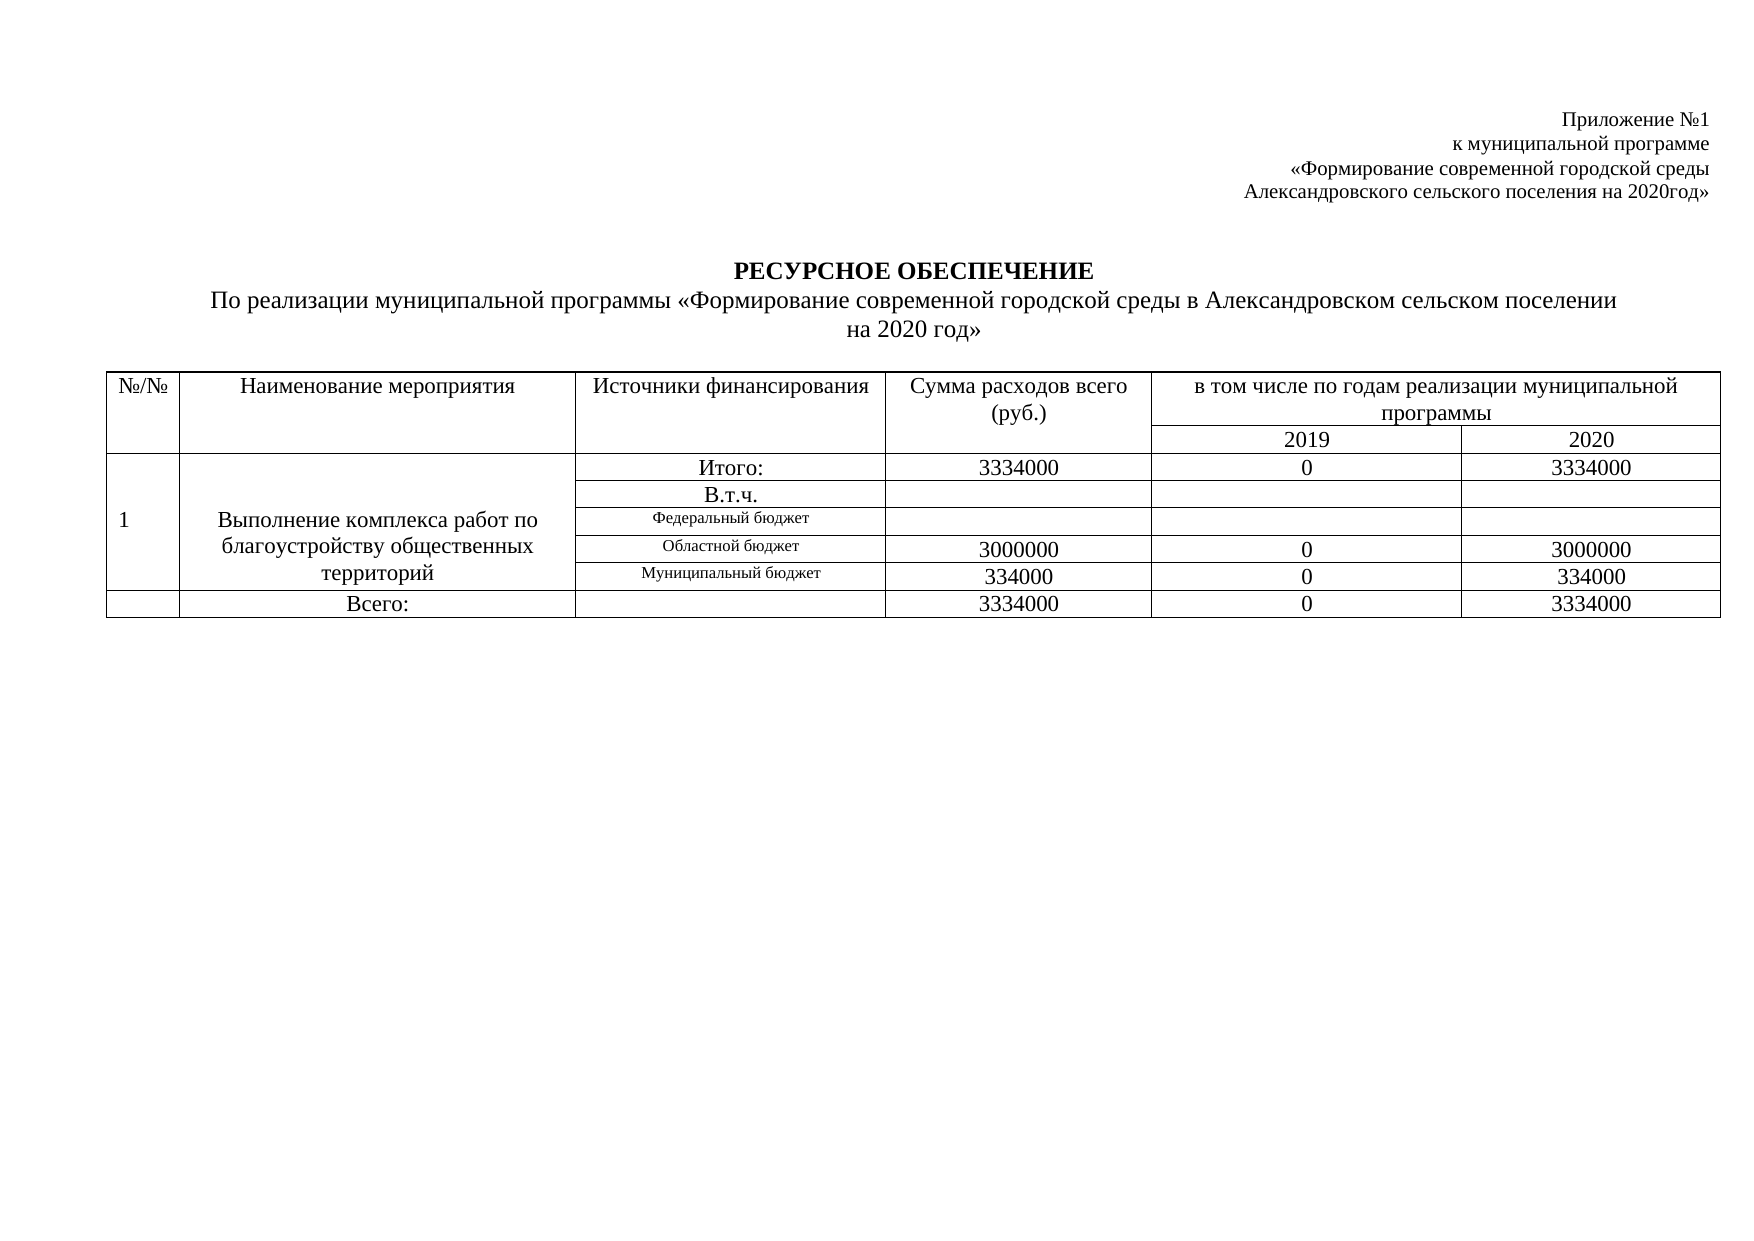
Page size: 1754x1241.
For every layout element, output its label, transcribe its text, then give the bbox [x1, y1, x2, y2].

table_cell [1152, 508, 1461, 535]
text «Формирование современной городской среды [118, 155, 1709, 179]
table_cell [886, 481, 1151, 507]
table_cell 0 [1152, 563, 1461, 589]
table_cell 3000000 [1462, 536, 1720, 562]
table_cell 0 [1152, 454, 1461, 480]
table_cell Выполнение комплекса работ по благоустройству общественных территорий [180, 454, 575, 589]
text Приложение №1 [118, 107, 1709, 131]
text РЕСУРСНОЕ ОБЕСПЕЧЕНИЕ [118, 256, 1709, 285]
table_cell Областной бюджет [576, 536, 885, 562]
table_cell [1152, 481, 1461, 507]
table_cell Всего: [180, 591, 575, 617]
table_cell [886, 508, 1151, 535]
table_cell [107, 591, 179, 617]
table_cell Федеральный бюджет [576, 508, 885, 535]
table_cell 3334000 [886, 591, 1151, 617]
table_cell [576, 591, 885, 617]
table_cell [1462, 481, 1720, 507]
table_cell Муниципальный бюджет [576, 563, 885, 589]
table_cell 3000000 [886, 536, 1151, 562]
table_cell 334000 [1462, 563, 1720, 589]
text к муниципальной программе [118, 131, 1709, 155]
text Александровского сельского поселения на 2020год» [118, 179, 1709, 203]
text на 2020 год» [118, 314, 1709, 343]
table_cell 2020 [1462, 426, 1720, 452]
table_cell 3334000 [1462, 591, 1720, 617]
table_cell 2019 [1152, 426, 1461, 452]
table_header Источники финансирования [576, 373, 885, 452]
table_cell 0 [1152, 591, 1461, 617]
table_cell 3334000 [886, 454, 1151, 480]
table_cell 1 [107, 454, 179, 589]
table_header в том числе по годам реализации муниципальной программы [1152, 373, 1720, 425]
table_cell 0 [1152, 536, 1461, 562]
table_cell Итого: [576, 454, 885, 480]
text По реализации муниципальной программы «Формирование современной городской среды в Александровском сельском поселении [118, 285, 1709, 314]
table_header №/№ [107, 373, 179, 452]
table_cell В.т.ч. [576, 481, 885, 507]
table_header Сумма расходов всего (руб.) [886, 373, 1151, 452]
table_cell [1462, 508, 1720, 535]
table_header Наименование мероприятия [180, 373, 575, 452]
table_cell 3334000 [1462, 454, 1720, 480]
table_cell 334000 [886, 563, 1151, 589]
